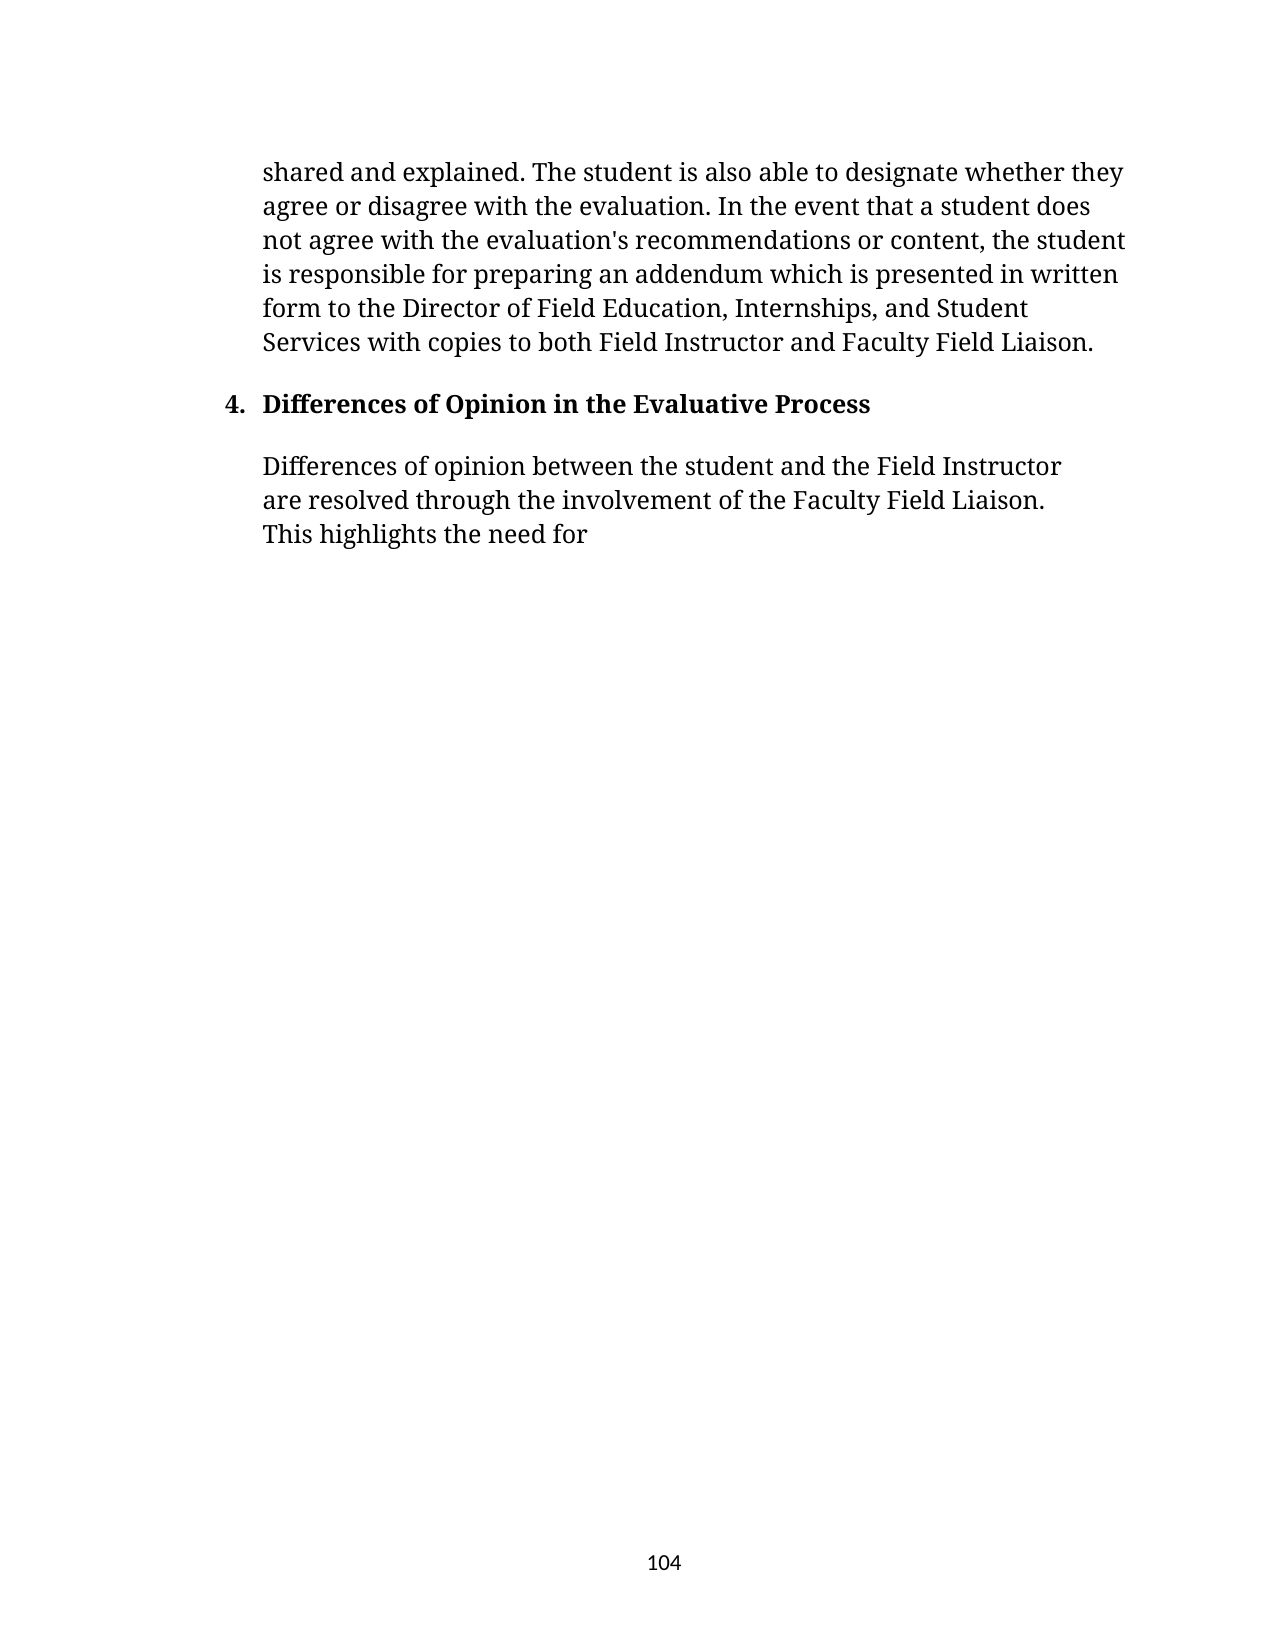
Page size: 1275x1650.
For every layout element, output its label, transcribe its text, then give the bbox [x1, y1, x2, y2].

text Differences of opinion between the student and the Field Instructor are resolved through the involvement of the Faculty Field Liaison. This highlights the need for [262, 449, 1082, 551]
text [262, 154, 1131, 358]
subtitle Differences of Opinion in the Evaluative Process [225, 387, 1131, 421]
